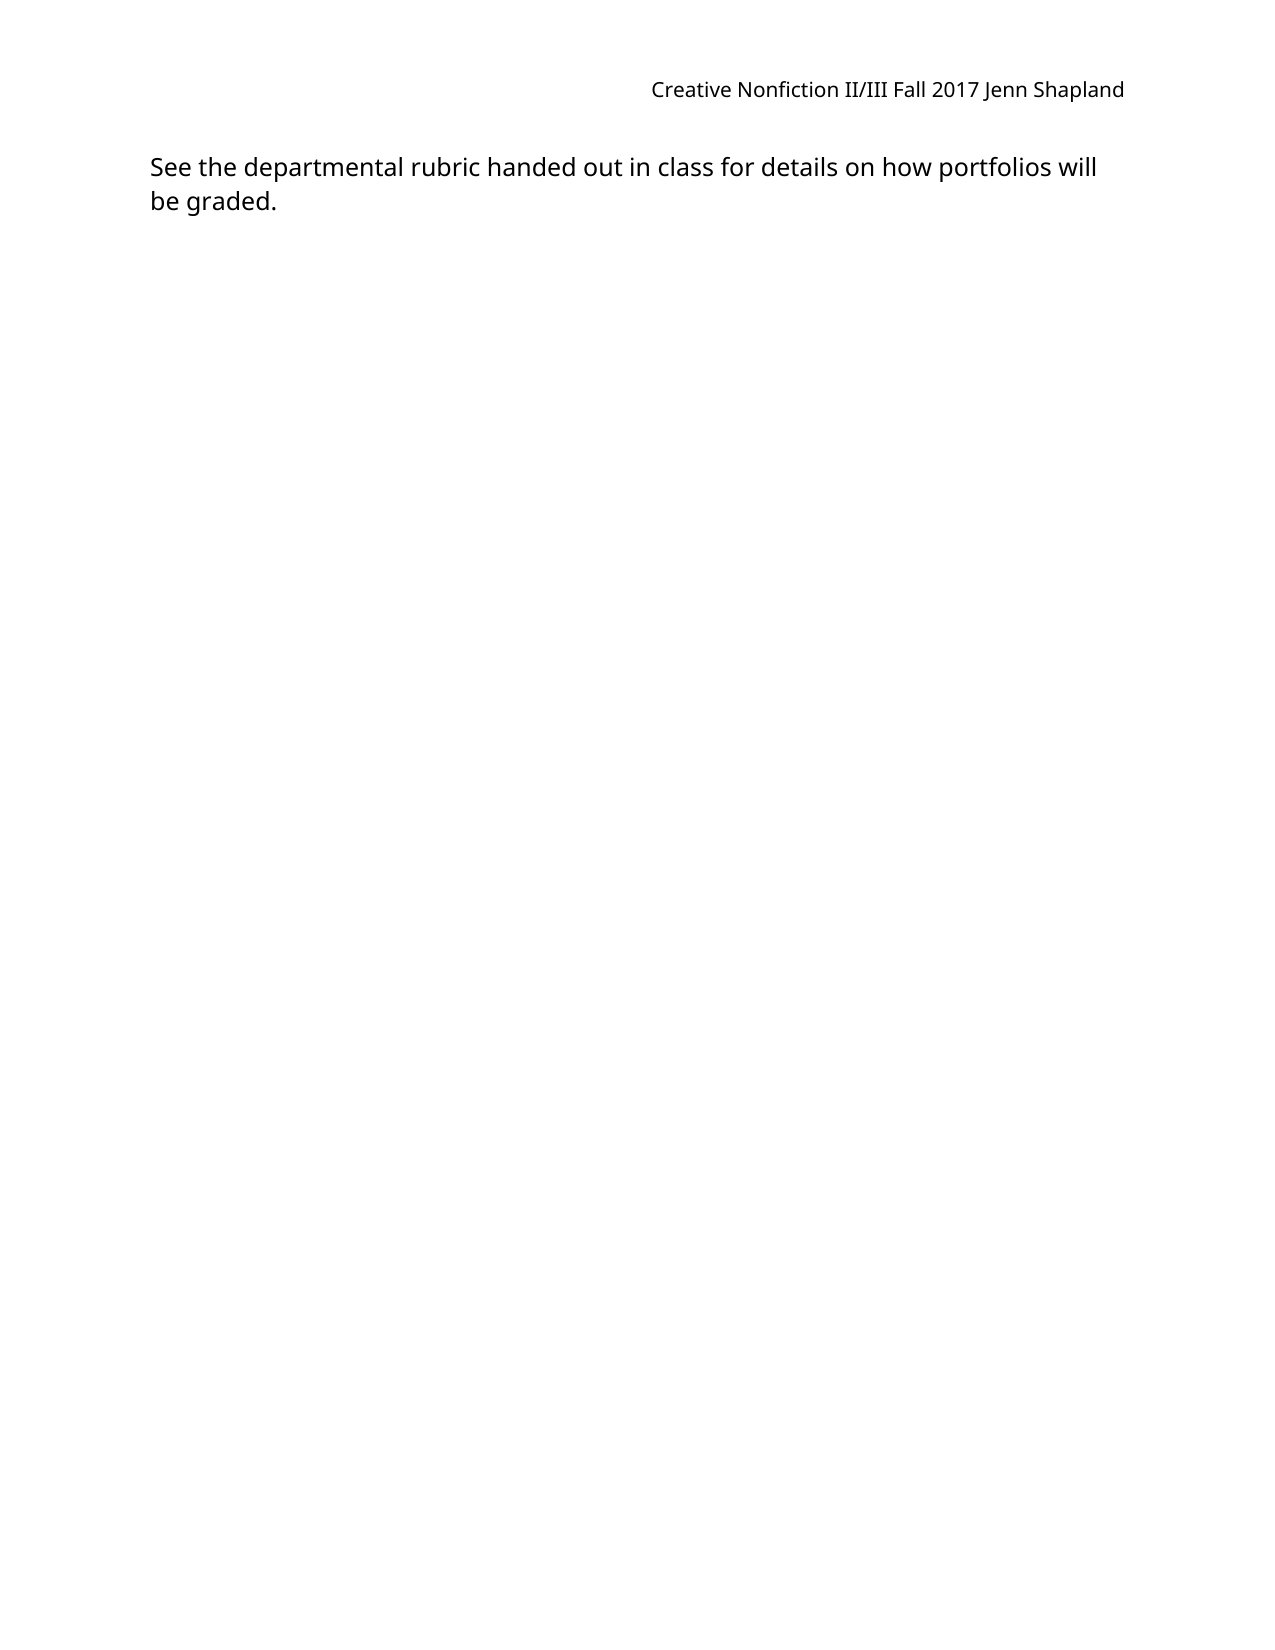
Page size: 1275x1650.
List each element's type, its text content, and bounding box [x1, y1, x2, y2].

text See the departmental rubric handed out in class for details on how portfolios will be graded. [150, 150, 1125, 218]
